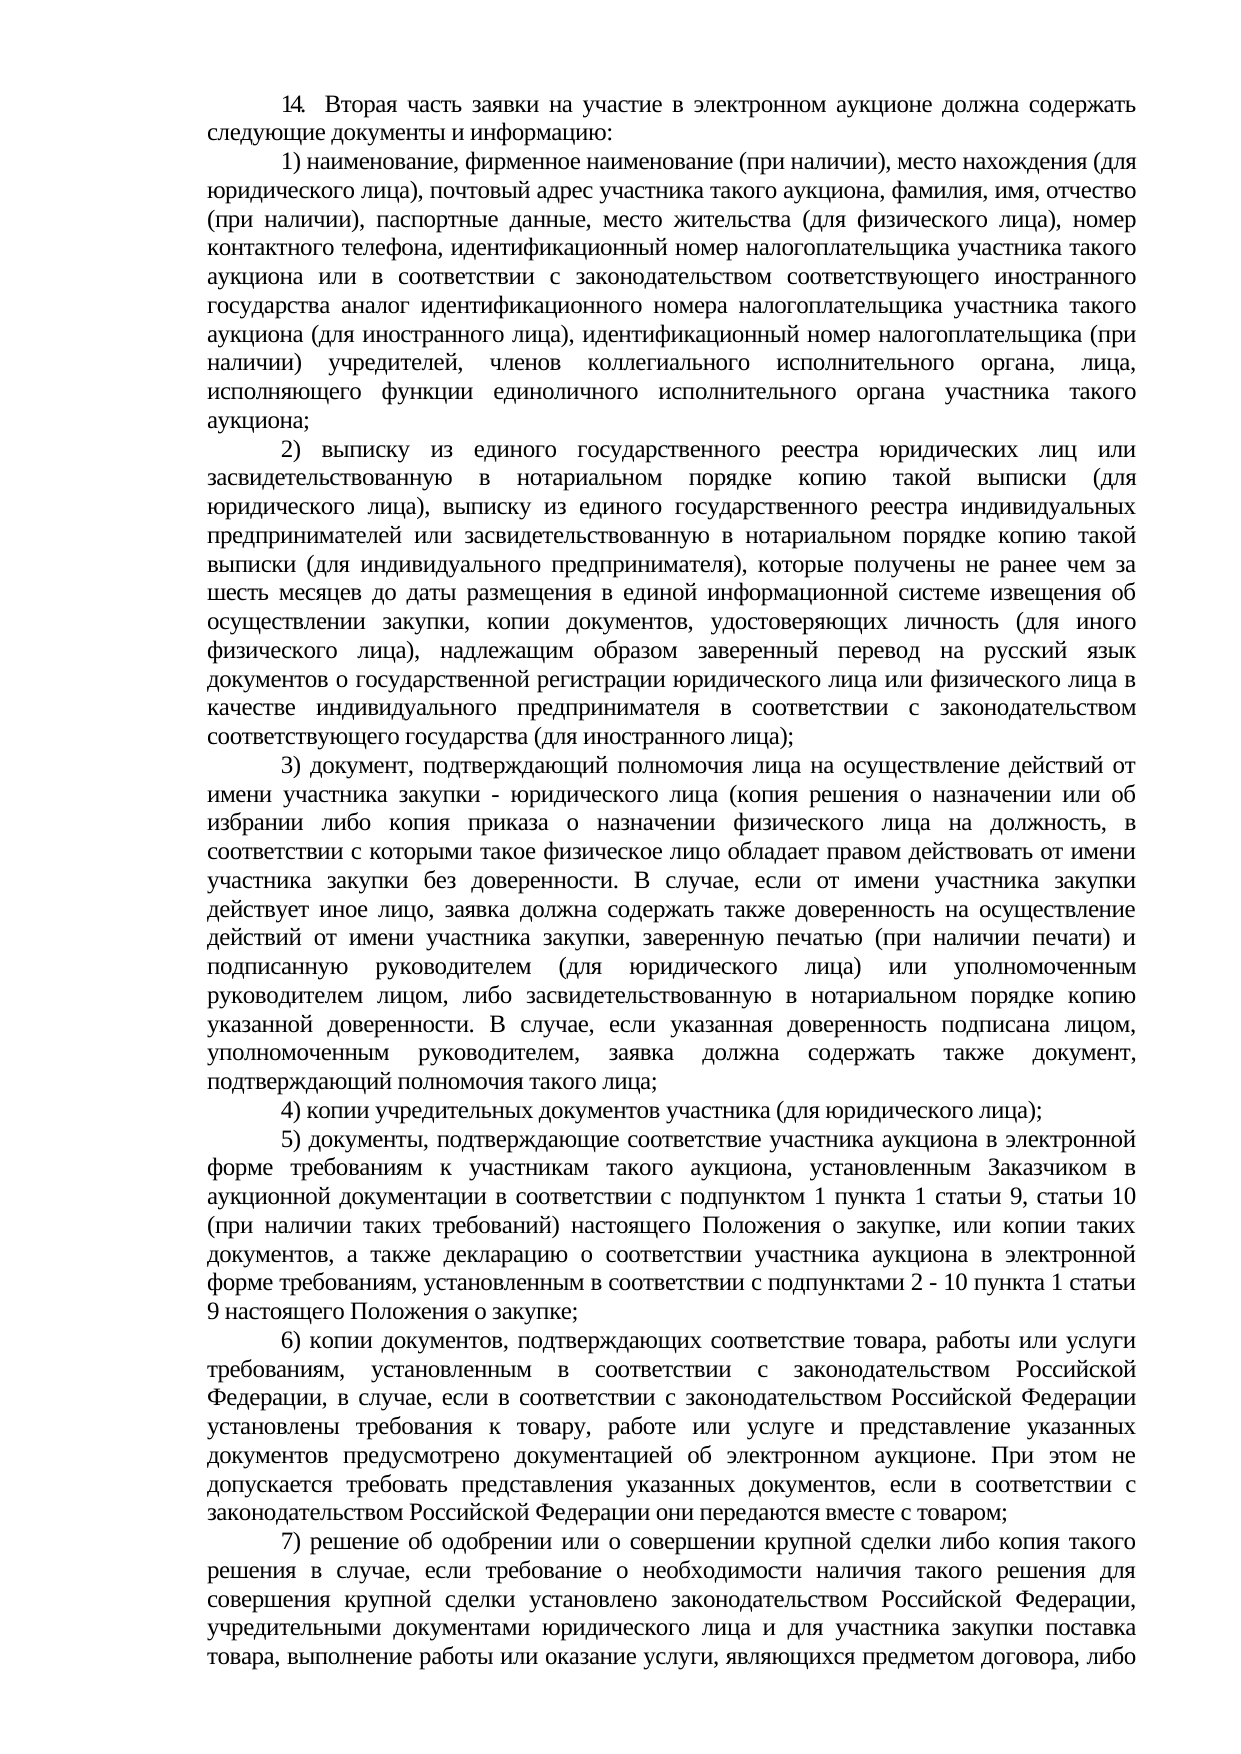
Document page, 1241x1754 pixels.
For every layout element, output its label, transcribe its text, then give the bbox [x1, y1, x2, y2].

text 6) копии документов, подтверждающих соответствие товара, работы или услуги требованиям, установленным в соответствии с законодательством Российской Федерации, в случае, если в соответствии с законодательством Российской Федерации установлены требования к товару, работе или услуге и представление указанных документов предусмотрено документацией об электронном аукционе. При этом не допускается требовать представления указанных документов, если в соответствии с законодательством Российской Федерации они передаются вместе с товаром; [207, 1325, 1137, 1526]
text 3) документ, подтверждающий полномочия лица на осуществление действий от имени участника закупки - юридического лица (копия решения о назначении или об избрании либо копия приказа о назначении физического лица на должность, в соответствии с которыми такое физическое лицо обладает правом действовать от имени участника закупки без доверенности. В случае, если от имени участника закупки действует иное лицо, заявка должна содержать также доверенность на осуществление действий от имени участника закупки, заверенную печатью (при наличии печати) и подписанную руководителем (для юридического лица) или уполномоченным руководителем лицом, либо засвидетельствованную в нотариальном порядке копию указанной доверенности. В случае, если указанная доверенность подписана лицом, уполномоченным руководителем, заявка должна содержать также документ, подтверждающий полномочия такого лица; [207, 750, 1137, 1095]
text 2) выписку из единого государственного реестра юридических лиц или засвидетельствованную в нотариальном порядке копию такой выписки (для юридического лица), выписку из единого государственного реестра индивидуальных предпринимателей или засвидетельствованную в нотариальном порядке копию такой выписки (для индивидуального предпринимателя), которые получены не ранее чем за шесть месяцев до даты размещения в единой информационной системе извещения об осуществлении закупки, копии документов, удостоверяющих личность (для иного физического лица), надлежащим образом заверенный перевод на русский язык документов о государственной регистрации юридического лица или физического лица в качестве индивидуального предпринимателя в соответствии с законодательством соответствующего государства (для иностранного лица); [207, 434, 1137, 750]
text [207, 1526, 1137, 1670]
text 5) документы, подтверждающие соответствие участника аукциона в электронной форме требованиям к участникам такого аукциона, установленным Заказчиком в аукционной документации в соответствии с подпунктом 1 пункта 1 статьи 9, статьи 10 (при наличии таких требований) настоящего Положения о закупке, или копии таких документов, а также декларацию о соответствии участника аукциона в электронной форме требованиям, установленным в соответствии с подпунктами 2 - 10 пункта 1 статьи 9 настоящего Положения о закупке; [207, 1124, 1137, 1325]
text 4) копии учредительных документов участника (для юридического лица); [207, 1095, 1137, 1124]
text 1) наименование, фирменное наименование (при наличии), место нахождения (для юридического лица), почтовый адрес участника такого аукциона, фамилия, имя, отчество (при наличии), паспортные данные, место жительства (для физического лица), номер контактного телефона, идентификационный номер налогоплательщика участника такого аукциона или в соответствии с законодательством соответствующего иностранного государства аналог идентификационного номера налогоплательщика участника такого аукциона (для иностранного лица), идентификационный номер налогоплательщика (при наличии) учредителей, членов коллегиального исполнительного органа, лица, исполняющего функции единоличного исполнительного органа участника такого аукциона; [207, 146, 1137, 434]
text 14. Вторая часть заявки на участие в электронном аукционе должна содержать следующие документы и информацию: [207, 89, 1137, 146]
